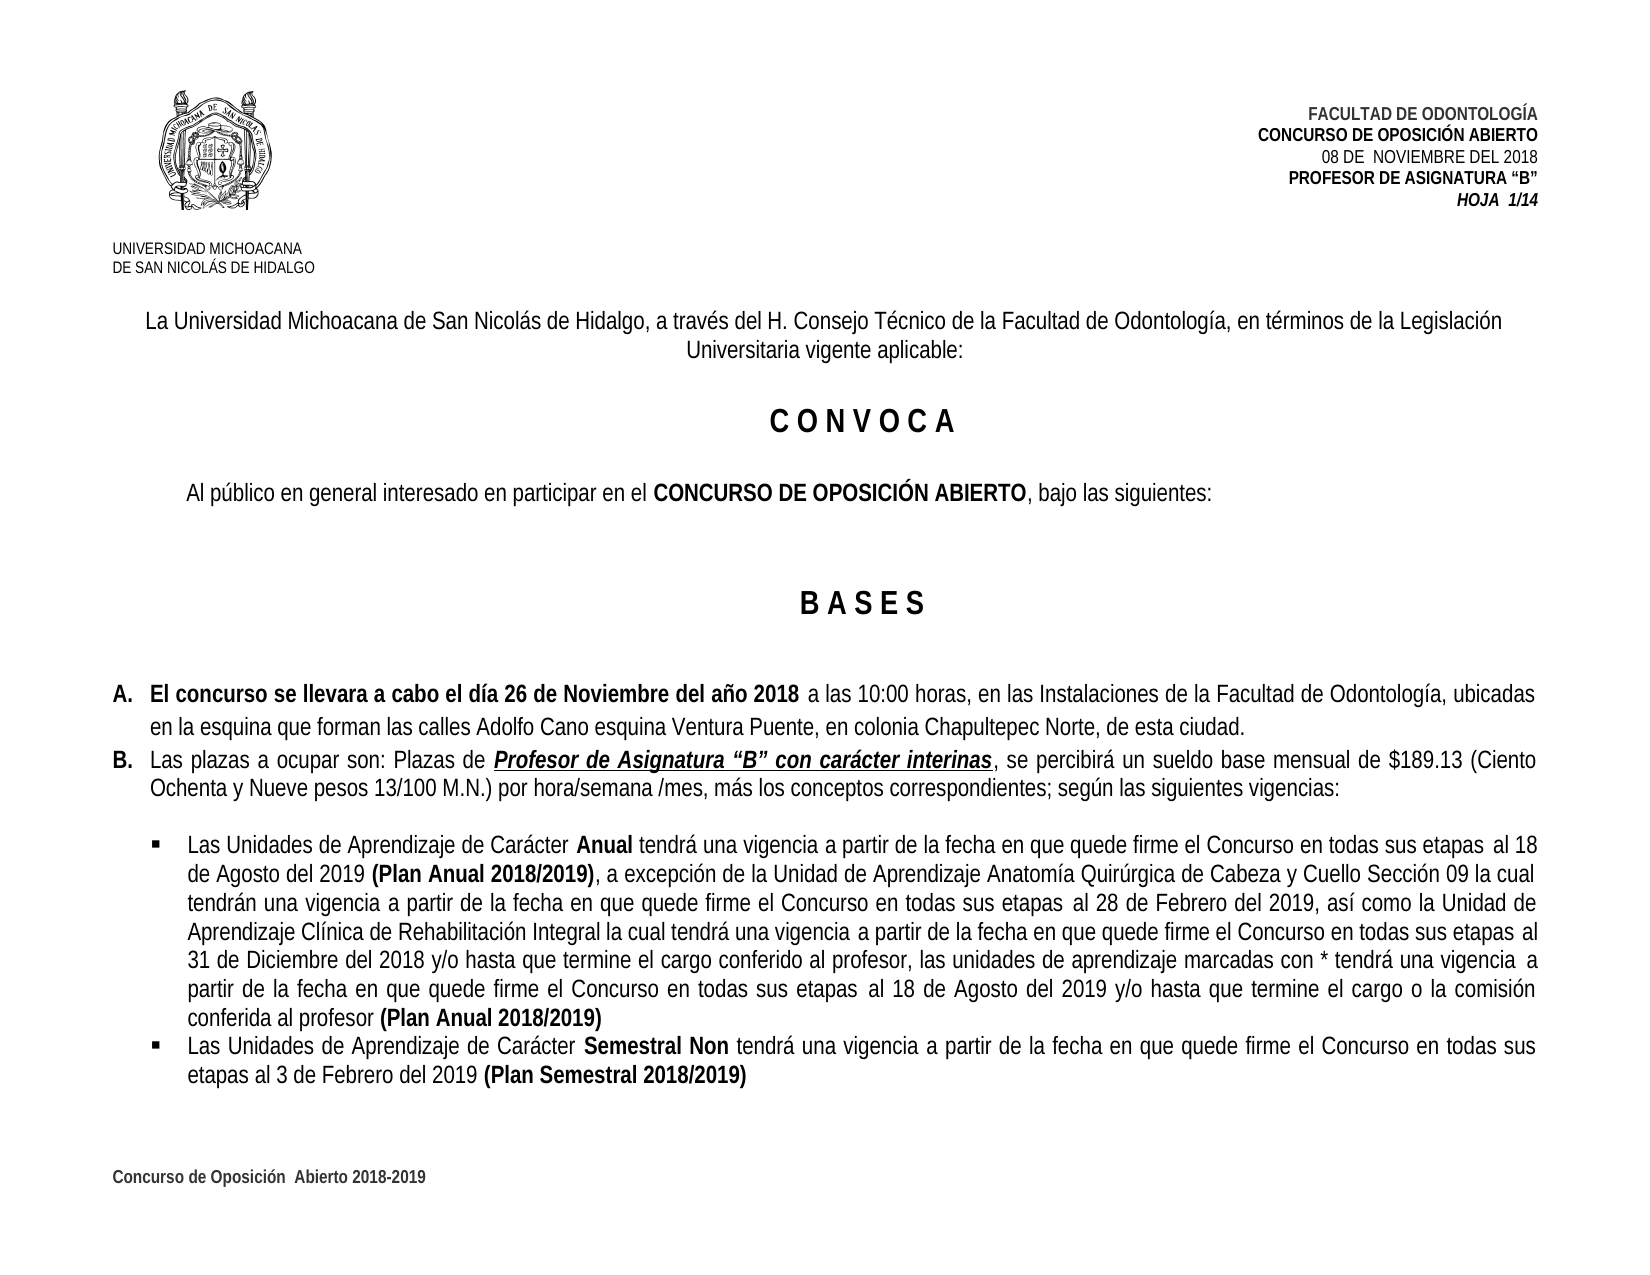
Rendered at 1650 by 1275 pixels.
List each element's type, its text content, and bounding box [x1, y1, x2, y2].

list Las Unidades de Aprendizaje de Carácter Semestral Non tendrá una vigencia a partir de la fecha en que quede firme el Concurso en todas sus etapas al 3 de Febrero del 2019 (Plan Semestral 2018/2019) [150, 1031, 1538, 1089]
text La Universidad Michoacana de San Nicolás de Hidalgo, a través del H. Consejo Técnico de la Facultad de Odontología, en términos de la Legislación Universitaria vigente aplicable: [112, 306, 1538, 363]
list Las Unidades de Aprendizaje de Carácter Anual tendrá una vigencia a partir de la fecha en que quede firme el Concurso en todas sus etapas al 18 de Agosto del 2019 (Plan Anual 2018/2019), a excepción de la Unidad de Aprendizaje Anatomía Quirúrgica de Cabeza y Cuello Sección 09 la cual tendrán una vigencia a partir de la fecha en que quede firme el Concurso en todas sus etapas al 28 de Febrero del 2019, así como la Unidad de Aprendizaje Clínica de Rehabilitación Integral la cual tendrá una vigencia a partir de la fecha en que quede firme el Concurso en todas sus etapas al 31 de Diciembre del 2018 y/o hasta que termine el cargo conferido al profesor, las unidades de aprendizaje marcadas con * tendrá una vigencia a partir de la fecha en que quede firme el Concurso en todas sus etapas al 18 de Agosto del 2019 y/o hasta que termine el cargo o la comisión conferida al profesor (Plan Anual 2018/2019) [150, 831, 1538, 1031]
text C O N V O C A [112, 402, 1538, 440]
picture [157, 90, 272, 210]
list Las plazas a ocupar son: Plazas de Profesor de Asignatura “B” con carácter interinas, se percibirá un sueldo base mensual de $189.13 (Ciento Ochenta y Nueve pesos 13/100 M.N.) por hora/semana /mes, más los conceptos correspondientes; según las siguientes vigencias: [112, 744, 1538, 802]
text B A S E S [112, 583, 1538, 621]
text Al público en general interesado en participar en el CONCURSO DE OPOSICIÓN ABIERTO, bajo las siguientes: [112, 478, 1538, 507]
list El concurso se llevara a cabo el día 26 de Noviembre del año 2018 a las 10:00 horas, en las Instalaciones de la Facultad de Odontología, ubicadas en la esquina que forman las calles Adolfo Cano esquina Ventura Puente, en colonia Chapultepec Norte, de esta ciudad. [112, 679, 1538, 740]
